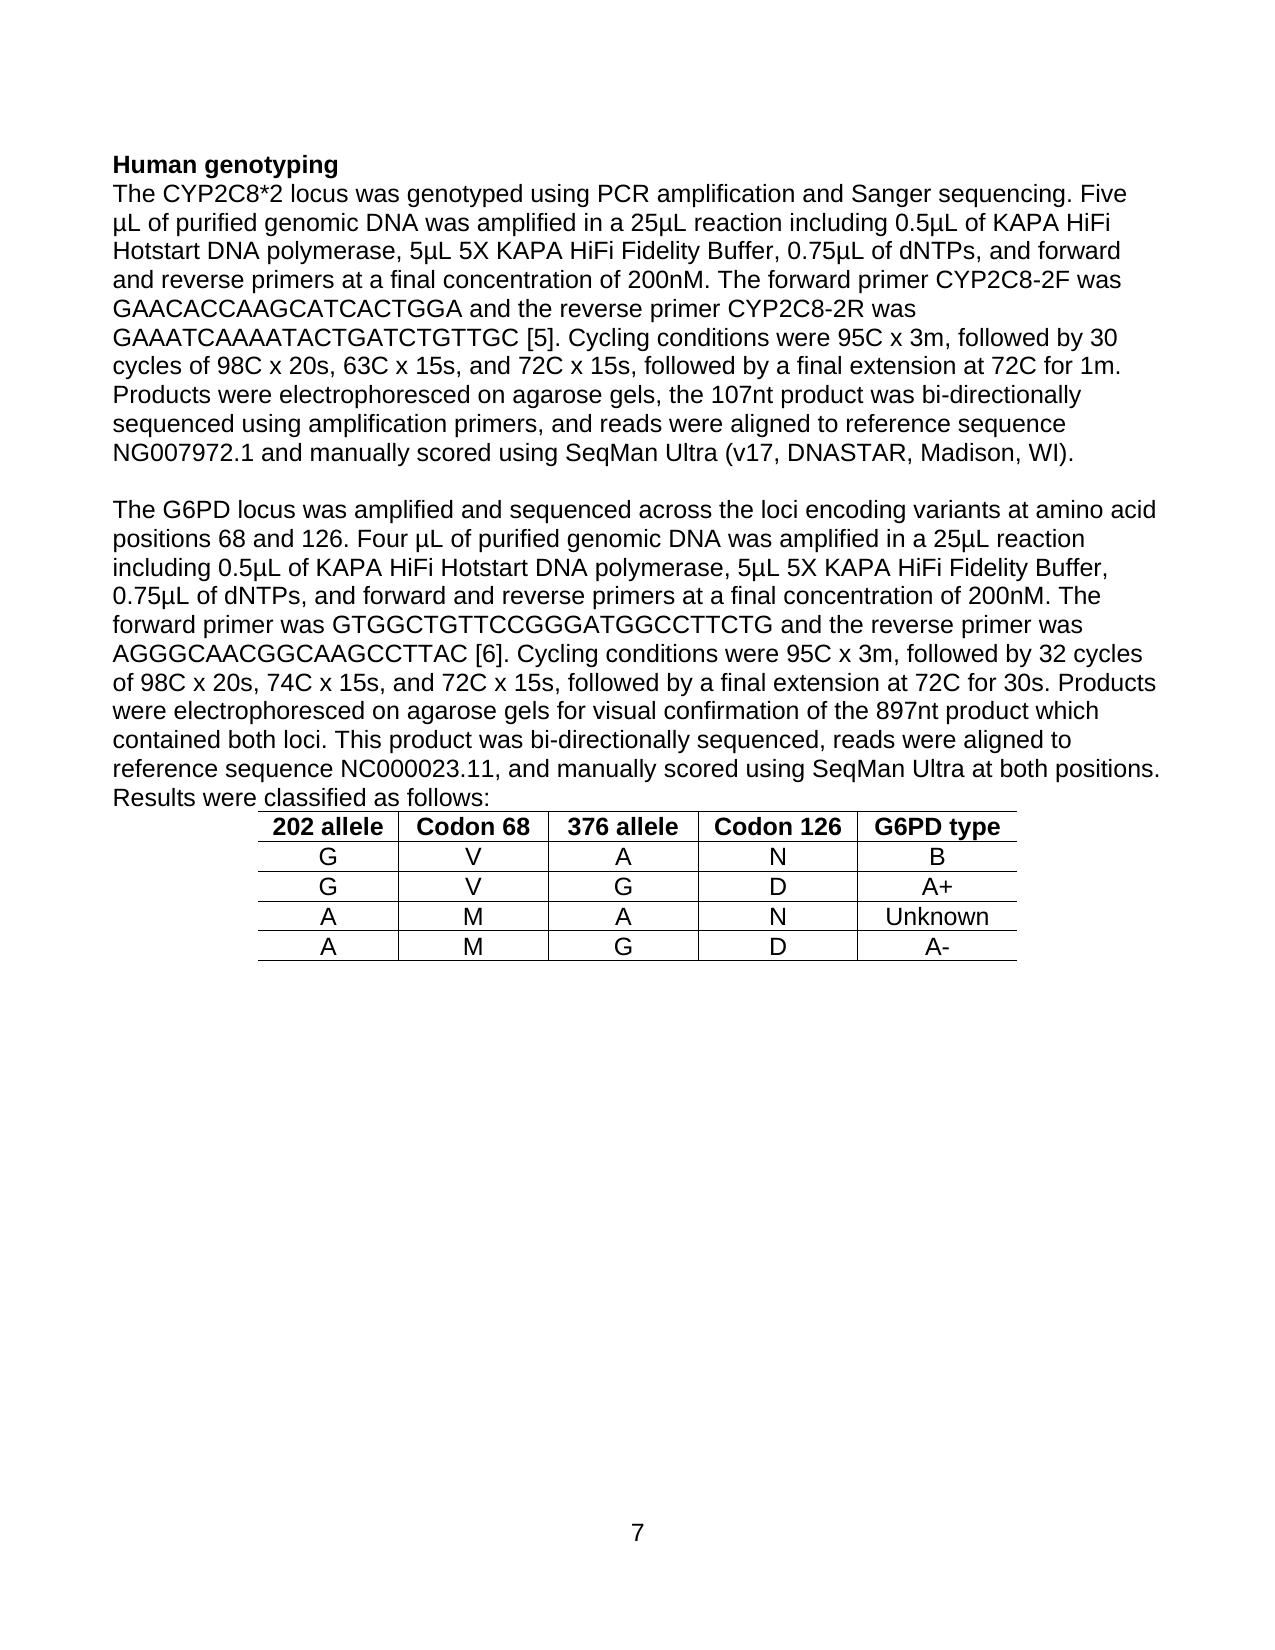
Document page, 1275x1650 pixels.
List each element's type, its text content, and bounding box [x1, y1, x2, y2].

table_cell N [699, 842, 857, 871]
table_header Codon 126 [699, 812, 857, 841]
table_cell M [399, 902, 548, 930]
table_cell A+ [858, 872, 1017, 901]
table_cell A- [858, 931, 1017, 960]
table_cell G [549, 931, 698, 960]
table_header Codon 68 [399, 812, 548, 841]
table_cell V [399, 842, 548, 871]
text The CYP2C8*2 locus was genotyped using PCR amplification and Sanger sequencing. Five µL of purified genomic DNA was amplified in a 25µL reaction including 0.5µL of KAPA HiFi Hotstart DNA polymerase, 5µL 5X KAPA HiFi Fidelity Buffer, 0.75µL of dNTPs, and forward and reverse primers at a final concentration of 200nM. The forward primer CYP2C8-2F was GAACACCAAGCATCACTGGA and the reverse primer CYP2C8-2R was GAAATCAAAATACTGATCTGTTGC [5]. Cycling conditions were 95C x 3m, followed by 30 cycles of 98C x 20s, 63C x 15s, and 72C x 15s, followed by a final extension at 72C for 1m. Products were electrophoresced on agarose gels, the 107nt product was bi-directionally sequenced using amplification primers, and reads were aligned to reference sequence NG007972.1 and manually scored using SeqMan Ultra (v17, DNASTAR, Madison, WI). [112, 179, 1162, 466]
table_cell M [399, 931, 548, 960]
table_cell G [258, 872, 398, 901]
table_cell G [549, 872, 698, 901]
table_cell A [258, 931, 398, 960]
table_cell V [399, 872, 548, 901]
table_header 376 allele [549, 812, 698, 841]
table_header 202 allele [258, 812, 398, 841]
table_cell A [549, 902, 698, 930]
subtitle Human genotyping [112, 150, 1162, 179]
table_cell D [699, 872, 857, 901]
table_cell A [549, 842, 698, 871]
table_cell N [699, 902, 857, 930]
table_cell A [258, 902, 398, 930]
text The G6PD locus was amplified and sequenced across the loci encoding variants at amino acid positions 68 and 126. Four µL of purified genomic DNA was amplified in a 25µL reaction including 0.5µL of KAPA HiFi Hotstart DNA polymerase, 5µL 5X KAPA HiFi Fidelity Buffer, 0.75µL of dNTPs, and forward and reverse primers at a final concentration of 200nM. The forward primer was GTGGCTGTTCCGGGATGGCCTTCTG and the reverse primer was AGGGCAACGGCAAGCCTTAC [6]. Cycling conditions were 95C x 3m, followed by 32 cycles of 98C x 20s, 74C x 15s, and 72C x 15s, followed by a final extension at 72C for 30s. Products were electrophoresced on agarose gels for visual confirmation of the 897nt product which contained both loci. This product was bi-directionally sequenced, reads were aligned to reference sequence NC000023.11, and manually scored using SeqMan Ultra at both positions. Results were classified as follows: [112, 495, 1162, 811]
table_cell G [258, 842, 398, 871]
table_cell B [858, 842, 1017, 871]
table_cell Unknown [858, 902, 1017, 930]
table_cell D [699, 931, 857, 960]
table_header G6PD type [858, 812, 1017, 841]
